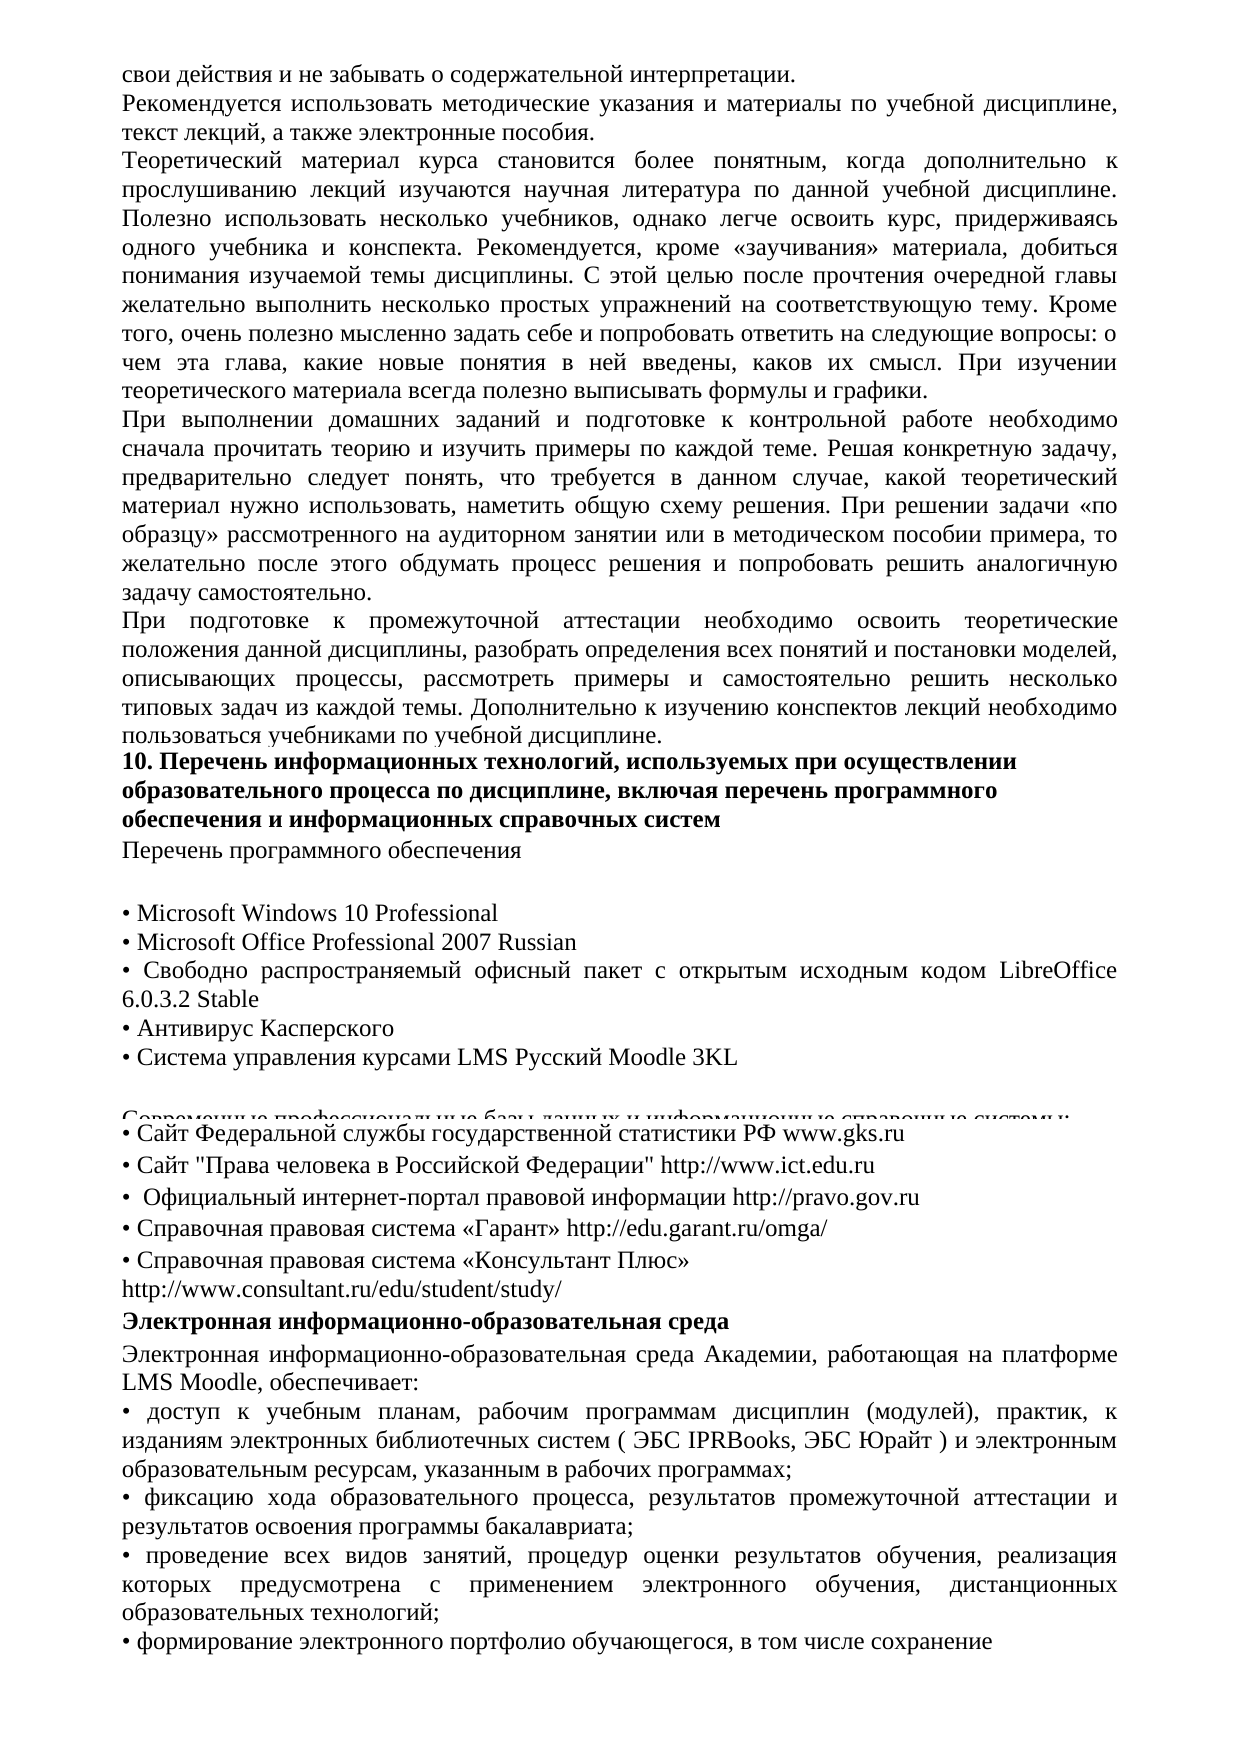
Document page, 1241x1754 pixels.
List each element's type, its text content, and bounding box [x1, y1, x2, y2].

table_cell Перечень программного обеспечения • Microsoft Windows 10 Professional • Microsoft Office Professional 2007 Russian • Cвободно распространяемый офисный пакет с открытым исходным кодом LibreOffice 6.0.3.2 Stable • Антивирус Касперского • Cистема управления курсами LMS Русский Moodle 3KL Современные профессиональные базы данных и информационные справочные системы: [118, 835, 1122, 1118]
table_cell • Справочная правовая система «Консультант Плюс» http://www.consultant.ru/edu/student/study/ [118, 1245, 1122, 1306]
table_cell 10. Перечень информационных технологий, используемых при осуществлении образовательного процесса по дисциплине, включая перечень программного обеспечения и информационных справочных систем [118, 746, 1122, 835]
table_cell Электронная информационно-образовательная среда Академии, работающая на платформе LMS Moodle, обеспечивает: • доступ к учебным планам, рабочим программам дисциплин (модулей), практик, к изданиям электронных библиотечных систем ( ЭБС IPRBooks, ЭБС Юрайт ) и электронным образовательным ресурсам, указанным в рабочих программах; • фиксацию хода образовательного процесса, результатов промежуточной аттестации и результатов освоения программы бакалавриата; • проведение всех видов занятий, процедур оценки результатов обучения, реализация которых предусмотрена с применением электронного обучения, дистанционных образовательных технологий; • формирование электронного портфолио обучающегося, в том числе сохранение [118, 1339, 1122, 1662]
table_cell • Сайт Федеральной службы государственной статистики РФ www.gks.ru [118, 1119, 1122, 1150]
table_header свои действия и не забывать о содержательной интерпретации. Рекомендуется использовать методические указания и материалы по учебной дисциплине, текст лекций, а также электронные пособия. Теоретический материал курса становится более понятным, когда дополнительно к прослушиванию лекций изучаются научная литература по данной учебной дисциплине. Полезно использовать несколько учебников, однако легче освоить курс, придерживаясь одного учебника и конспекта. Рекомендуется, кроме «заучивания» материала, добиться понимания изучаемой темы дисциплины. С этой целью после прочтения очередной главы желательно выполнить несколько простых упражнений на соответствующую тему. Кроме того, очень полезно мысленно задать себе и попробовать ответить на следующие вопросы: о чем эта глава, какие новые понятия в ней введены, каков их смысл. При изучении теоретического материала всегда полезно выписывать формулы и графики. При выполнении домашних заданий и подготовке к контрольной работе необходимо сначала прочитать теорию и изучить примеры по каждой теме. Решая конкретную задачу, предварительно следует понять, что требуется в данном случае, какой теоретический материал нужно использовать, наметить общую схему решения. При решении задачи «по образцу» рассмотренного на аудиторном занятии или в методическом пособии примера, то желательно после этого обдумать процесс решения и попробовать решить аналогичную задачу самостоятельно. При подготовке к промежуточной аттестации необходимо освоить теоретические положения данной дисциплины, разобрать определения всех понятий и постановки моделей, описывающих процессы, рассмотреть примеры и самостоятельно решить несколько типовых задач из каждой темы. Дополнительно к изучению конспектов лекций необходимо пользоваться учебниками по учебной дисциплине. [118, 59, 1122, 746]
table_cell • Официальный интернет-портал правовой информации http://pravo.gov.ru [118, 1182, 1122, 1213]
table_cell • Справочная правовая система «Гарант» http://edu.garant.ru/omga/ [118, 1214, 1122, 1245]
table_cell Электронная информационно-образовательная среда [118, 1306, 1122, 1339]
table_cell • Сайт "Права человека в Российской Федерации" http://www.ict.edu.ru [118, 1150, 1122, 1182]
